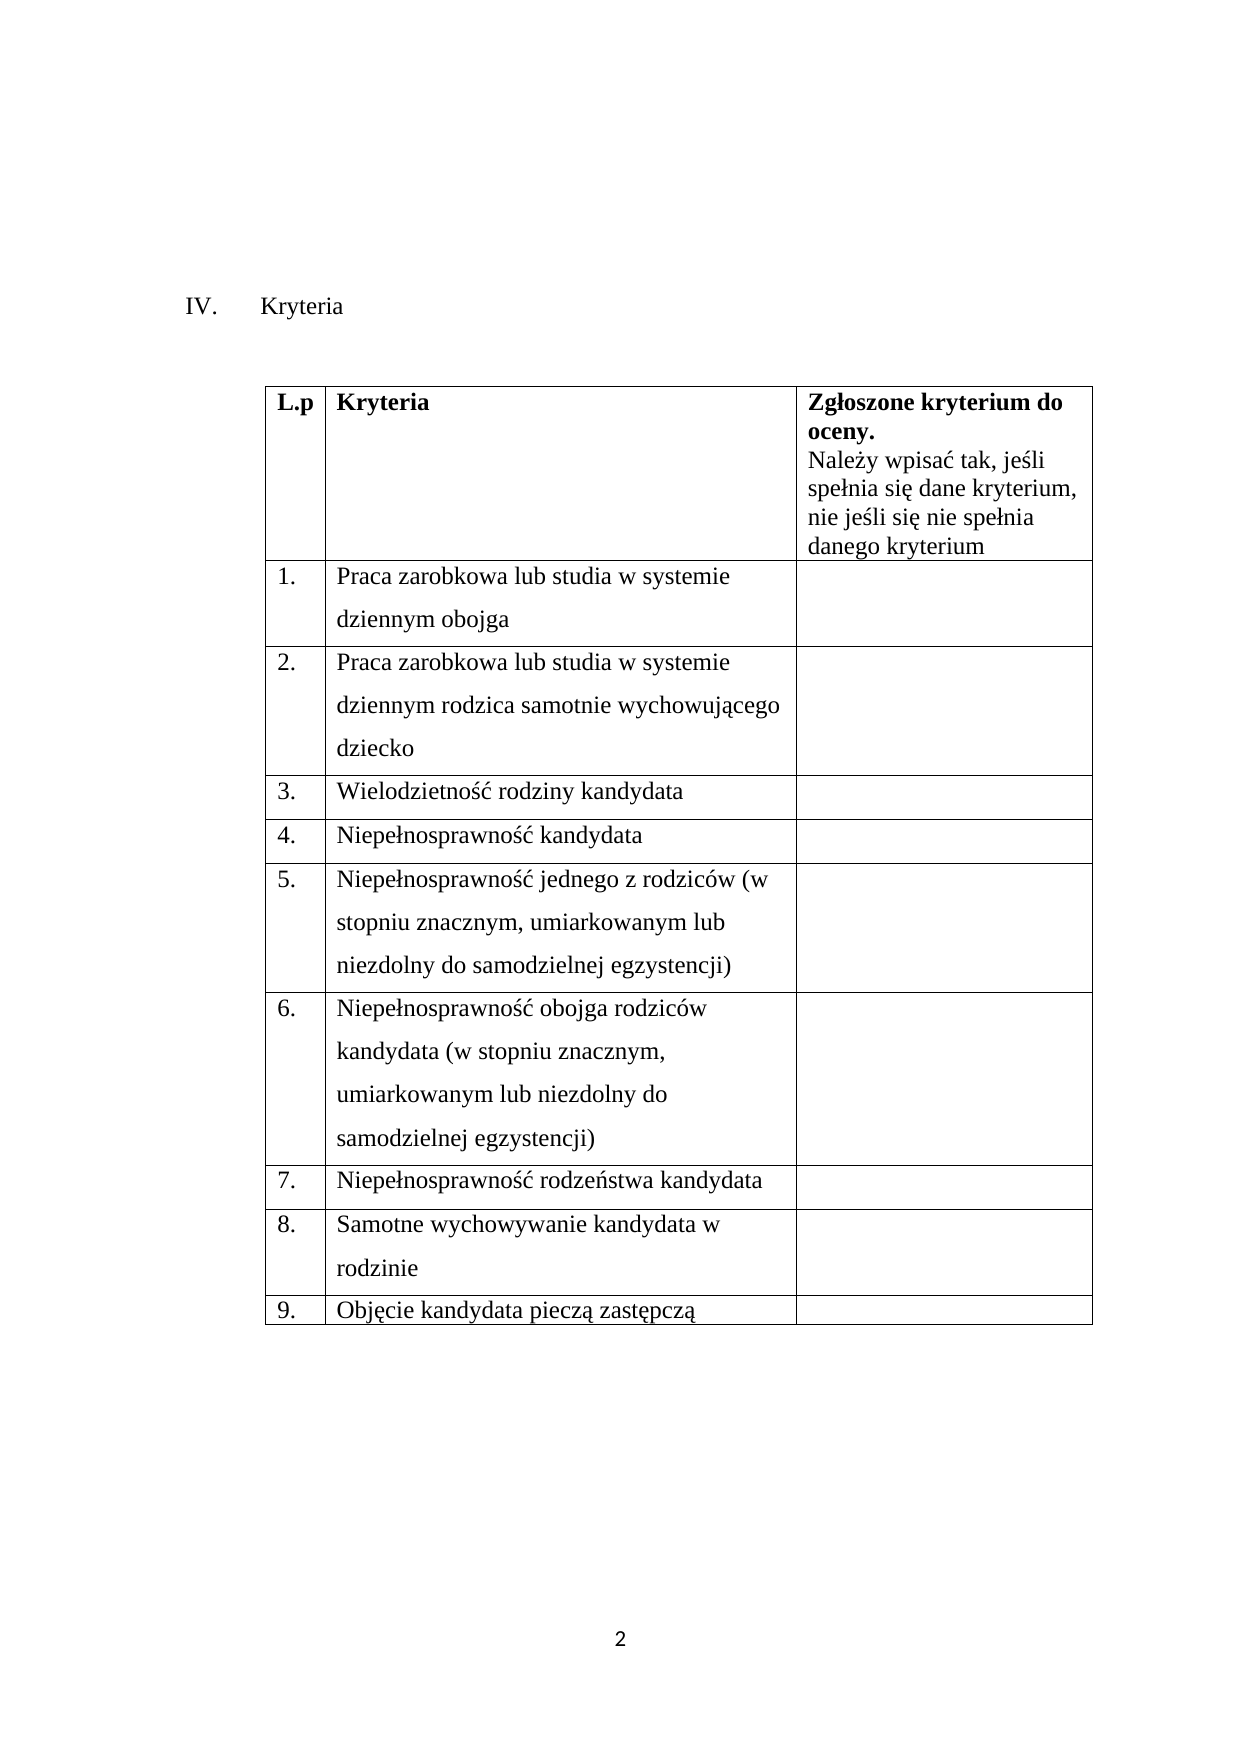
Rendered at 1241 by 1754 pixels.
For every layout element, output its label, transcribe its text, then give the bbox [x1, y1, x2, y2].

table_cell 1. [266, 561, 325, 646]
table_cell 6. [266, 993, 325, 1164]
table_cell Praca zarobkowa lub studia w systemie dziennym obojga [326, 561, 796, 646]
table_cell [797, 820, 1092, 863]
table_cell [797, 647, 1092, 775]
table_cell [797, 1296, 1092, 1324]
table_cell Wielodzietność rodziny kandydata [326, 776, 796, 819]
list Kryteria [185, 291, 1093, 319]
table_cell Niepełnosprawność rodzeństwa kandydata [326, 1166, 796, 1208]
table_cell Praca zarobkowa lub studia w systemie dziennym rodzica samotnie wychowującego dziecko [326, 647, 796, 775]
table_cell 4. [266, 820, 325, 863]
table_cell 2. [266, 647, 325, 775]
table_header Kryteria [326, 387, 796, 560]
table_cell [797, 864, 1092, 992]
table_cell Niepełnosprawność obojga rodziców kandydata (w stopniu znacznym, umiarkowanym lub niezdolny do samodzielnej egzystencji) [326, 993, 796, 1164]
table_cell [797, 776, 1092, 819]
table_cell 5. [266, 864, 325, 992]
table_cell Niepełnosprawność kandydata [326, 820, 796, 863]
table_cell 9. [266, 1296, 325, 1324]
table_cell Objęcie kandydata pieczą zastępczą [326, 1296, 796, 1324]
table_cell Niepełnosprawność jednego z rodziców (w stopniu znacznym, umiarkowanym lub niezdolny do samodzielnej egzystencji) [326, 864, 796, 992]
table_cell 8. [266, 1210, 325, 1294]
table_cell Samotne wychowywanie kandydata w rodzinie [326, 1210, 796, 1294]
table_cell [797, 561, 1092, 646]
table_header Zgłoszone kryterium do oceny. Należy wpisać tak, jeśli spełnia się dane kryterium, nie jeśli się nie spełnia danego kryterium [797, 387, 1092, 560]
table_cell [797, 1166, 1092, 1208]
table_cell [797, 993, 1092, 1164]
table_cell 3. [266, 776, 325, 819]
table_cell [797, 1210, 1092, 1294]
table_header L.p [266, 387, 325, 560]
table_cell 7. [266, 1166, 325, 1208]
